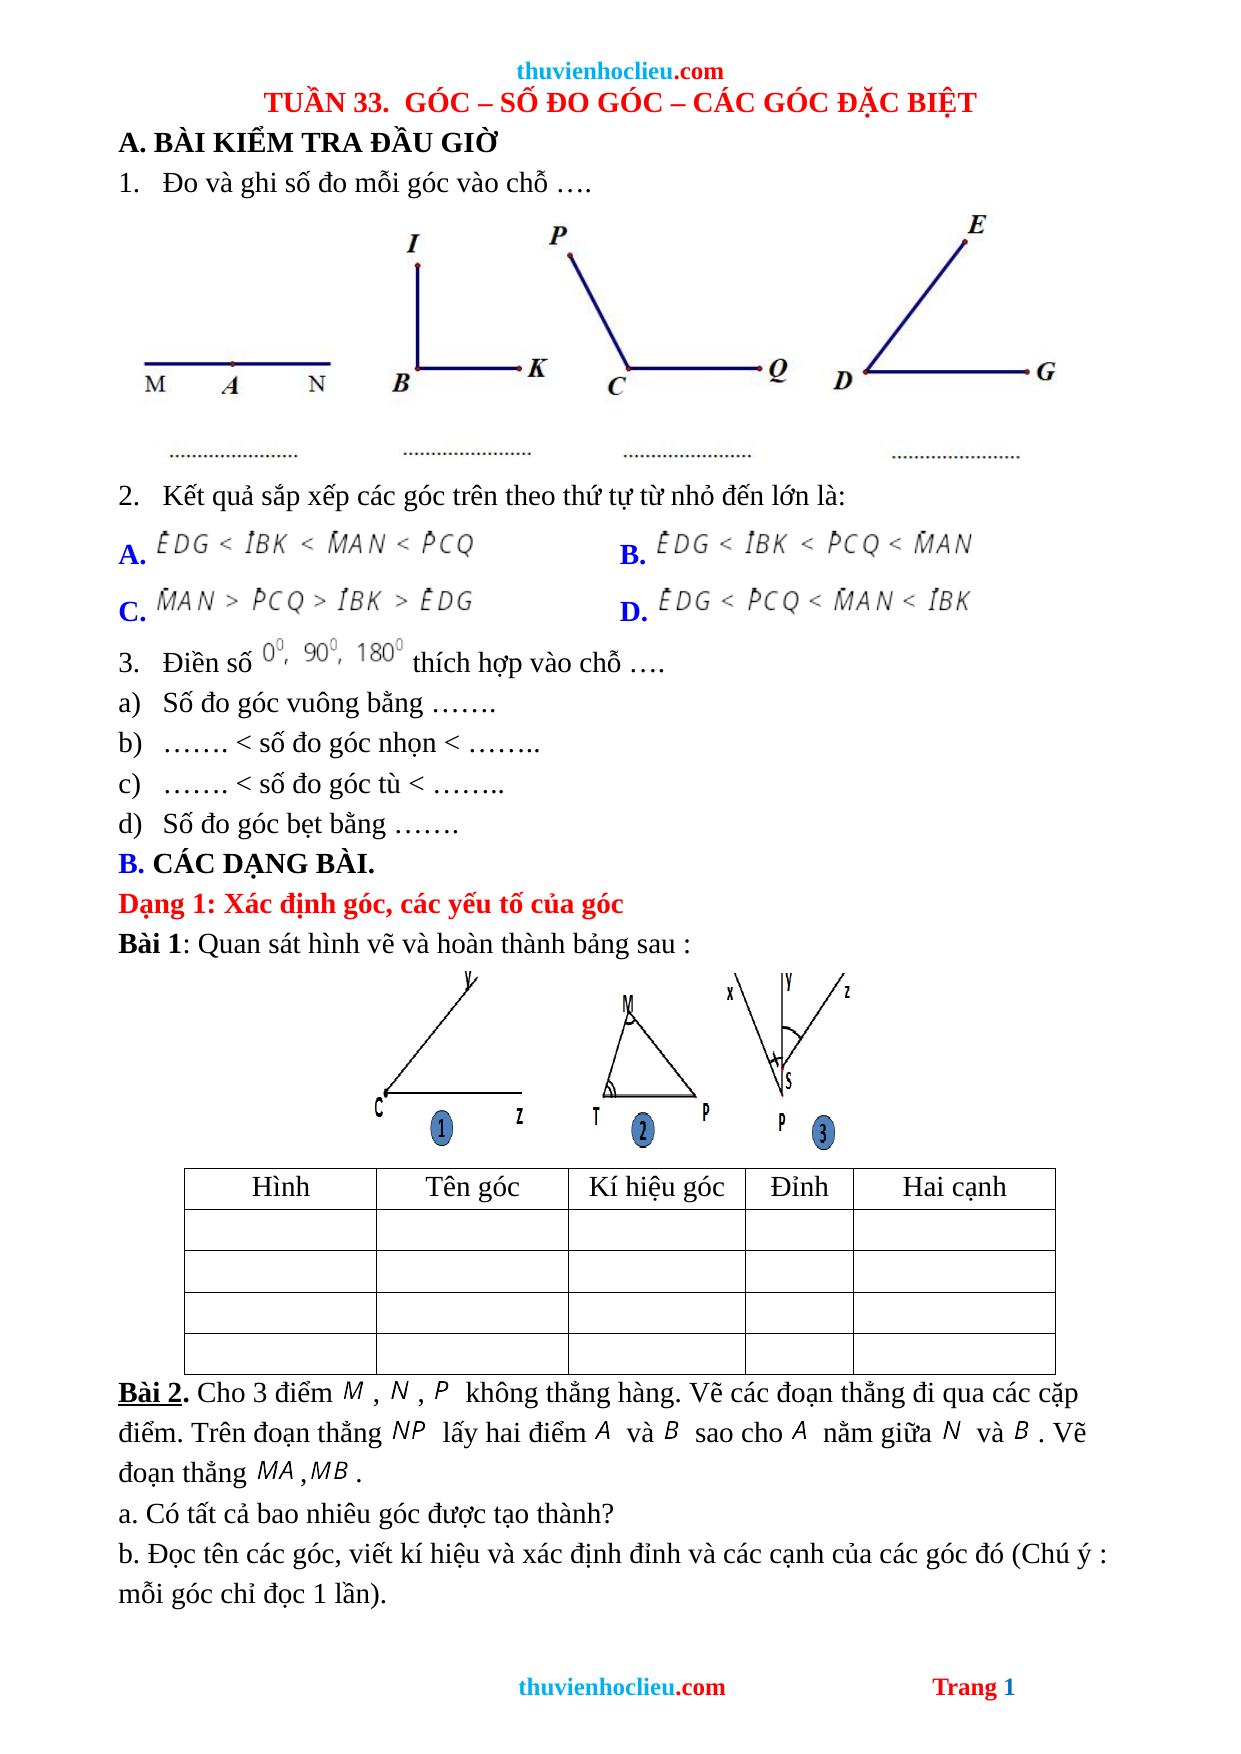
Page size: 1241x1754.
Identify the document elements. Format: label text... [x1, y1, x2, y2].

table_cell [377, 1210, 568, 1250]
list Đo và ghi số đo mỗi góc vào chỗ …. [118, 165, 1122, 199]
list Kết quả sắp xếp các góc trên theo thứ tự từ nhỏ đến lớn là: [118, 478, 1122, 512]
text a. Có tất cả bao nhiêu góc được tạo thành? [118, 1496, 1122, 1529]
text b. Đọc tên các góc, viết kí hiệu và xác định đỉnh và các cạnh của các góc đó (Chú ý : mỗi góc chỉ đọc 1 lần). [118, 1536, 1122, 1610]
table_cell [185, 1251, 376, 1292]
table_cell [185, 1293, 376, 1333]
table_header Kí hiệu góc [569, 1169, 745, 1209]
table_header Tên góc [377, 1169, 568, 1209]
table_cell [854, 1293, 1055, 1333]
list Số đo góc vuông bằng ……. [118, 685, 1122, 719]
text Bài 2. Cho 3 điểm , , không thẳng hàng. Vẽ các đoạn thẳng đi qua các cặp điểm. Trên đoạn thẳng lấy hai điểm và sao cho nằm giữa và . Vẽ đoạn thẳng ,. [118, 1375, 1122, 1489]
table_cell [377, 1334, 568, 1374]
table_cell [746, 1293, 853, 1333]
table_cell [746, 1251, 853, 1292]
table_header A. [107, 519, 608, 576]
list Dạng 1: Xác định góc, các yếu tố của góc [118, 886, 1122, 920]
picture [364, 966, 876, 1162]
list Số đo góc bẹt bằng ……. [118, 806, 1122, 839]
table_cell [569, 1210, 745, 1250]
list Điền số thích hợp vào chỗ …. [118, 633, 1122, 679]
table_header B. [608, 519, 1110, 576]
table_cell [377, 1251, 568, 1292]
table_cell [854, 1251, 1055, 1292]
table_cell [185, 1210, 376, 1250]
table_cell [185, 1334, 376, 1374]
picture [118, 205, 1075, 472]
table_cell C. [107, 576, 608, 633]
table_header Hình [185, 1169, 376, 1209]
table_cell [377, 1293, 568, 1333]
text Bài 1: Quan sát hình vẽ và hoàn thành bảng sau : [118, 927, 1122, 960]
table_cell D. [608, 576, 1110, 633]
table_cell [746, 1210, 853, 1250]
list ……. < số đo góc nhọn < …….. [118, 726, 1122, 759]
table_cell [746, 1334, 853, 1374]
table_cell [854, 1334, 1055, 1374]
list ……. < số đo góc tù < …….. [118, 766, 1122, 799]
table_header Đỉnh [746, 1169, 853, 1209]
text A. BÀI KIỂM TRA ĐẦU GIỜ [118, 125, 1122, 159]
table_cell [854, 1210, 1055, 1250]
table_cell [569, 1293, 745, 1333]
text B. CÁC DẠNG BÀI. [118, 846, 1122, 880]
table_header Hai cạnh [854, 1169, 1055, 1209]
text TUẦN 33. GÓC – SỐ ĐO GÓC – CÁC GÓC ĐẶC BIỆT [118, 85, 1122, 118]
table_cell [569, 1334, 745, 1374]
table_cell [569, 1251, 745, 1292]
